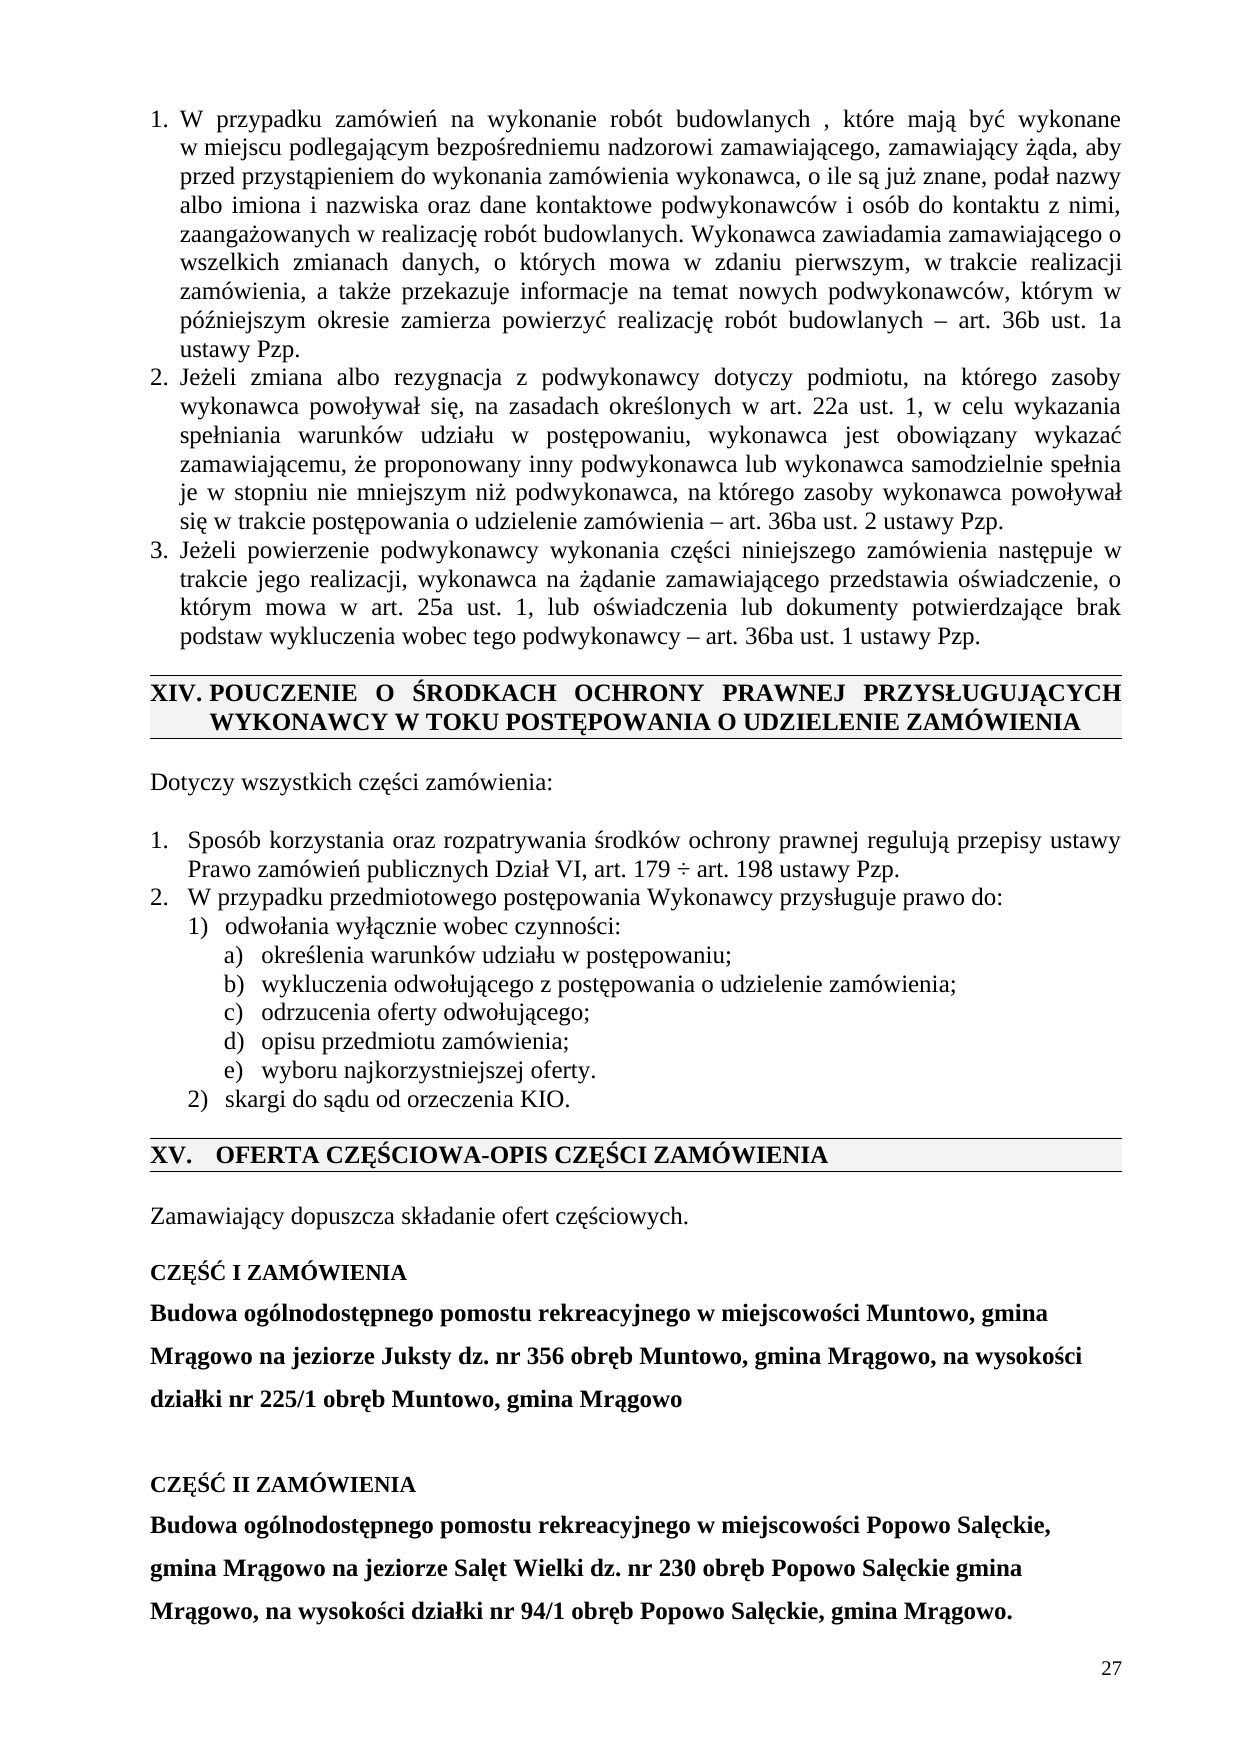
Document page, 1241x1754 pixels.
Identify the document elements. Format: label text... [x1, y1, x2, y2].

text CZĘŚĆ I ZAMÓWIENIA [150, 1259, 1122, 1285]
text Budowa ogólnodostępnego pomostu rekreacyjnego w miejscowości Muntowo, gmina Mrągowo na jeziorze Juksty dz. nr 356 obręb Muntowo, gmina Mrągowo, na wysokości działki nr 225/1 obręb Muntowo, gmina Mrągowo [150, 1298, 1122, 1413]
text CZĘŚĆ II ZAMÓWIENIA [150, 1471, 1122, 1497]
text OFERTA CZĘŚCIOWA-OPIS CZĘŚCI ZAMÓWIENIA [150, 1139, 1122, 1171]
text Zamawiający dopuszcza składanie ofert częściowych. [150, 1201, 1122, 1230]
list odwołania wyłącznie wobec czynności: [187, 911, 1122, 940]
list W przypadku przedmiotowego postępowania Wykonawcy przysługuje prawo do: [150, 882, 1122, 911]
list wykluczenia odwołującego z postępowania o udzielenie zamówienia; [224, 969, 1122, 997]
list Jeżeli powierzenie podwykonawcy wykonania części niniejszego zamówienia następuje w trakcie jego realizacji, wykonawca na żądanie zamawiającego przedstawia oświadczenie, o którym mowa w art. 25a ust. 1, lub oświadczenia lub dokumenty potwierdzające brak podstaw wykluczenia wobec tego podwykonawcy – art. 36ba ust. 1 ustawy Pzp. [150, 535, 1122, 650]
text POUCZENIE O ŚRODKACH OCHRONY PRAWNEJ PRZYSŁUGUJĄCYCH WYKONAWCY W TOKU POSTĘPOWANIA O UDZIELENIE ZAMÓWIENIA [150, 676, 1122, 738]
list Sposób korzystania oraz rozpatrywania środków ochrony prawnej regulują przepisy ustawy Prawo zamówień publicznych Dział VI, art. 179 ÷ art. 198 ustawy Pzp. [150, 825, 1122, 882]
list W przypadku zamówień na wykonanie robót budowlanych , które mają być wykonane w miejscu podlegającym bezpośredniemu nadzorowi zamawiającego, zamawiający żąda, aby przed przystąpieniem do wykonania zamówienia wykonawca, o ile są już znane, podał nazwy albo imiona i nazwiska oraz dane kontaktowe podwykonawców i osób do kontaktu z nimi, zaangażowanych w realizację robót budowlanych. Wykonawca zawiadamia zamawiającego o wszelkich zmianach danych, o których mowa w zdaniu pierwszym, w trakcie realizacji zamówienia, a także przekazuje informacje na temat nowych podwykonawców, którym w późniejszym okresie zamierza powierzyć realizację robót budowlanych – art. 36b ust. 1a ustawy Pzp. [150, 104, 1122, 362]
text Dotyczy wszystkich części zamówienia: [150, 767, 1122, 796]
list opisu przedmiotu zamówienia; [224, 1026, 1122, 1055]
list odrzucenia oferty odwołującego; [224, 997, 1122, 1026]
list Jeżeli zmiana albo rezygnacja z podwykonawcy dotyczy podmiotu, na którego zasoby wykonawca powoływał się, na zasadach określonych w art. 22a ust. 1, w celu wykazania spełniania warunków udziału w postępowaniu, wykonawca jest obowiązany wykazać zamawiającemu, że proponowany inny podwykonawca lub wykonawca samodzielnie spełnia je w stopniu nie mniejszym niż podwykonawca, na którego zasoby wykonawca powoływał się w trakcie postępowania o udzielenie zamówienia – art. 36ba ust. 2 ustawy Pzp. [150, 362, 1122, 535]
list określenia warunków udziału w postępowaniu; [224, 940, 1122, 969]
list wyboru najkorzystniejszej oferty. [224, 1055, 1122, 1084]
list skargi do sądu od orzeczenia KIO. [187, 1084, 1122, 1112]
text Budowa ogólnodostępnego pomostu rekreacyjnego w miejscowości Popowo Salęckie, gmina Mrągowo na jeziorze Salęt Wielki dz. nr 230 obręb Popowo Salęckie gmina Mrągowo, na wysokości działki nr 94/1 obręb Popowo Salęckie, gmina Mrągowo. [150, 1510, 1122, 1625]
